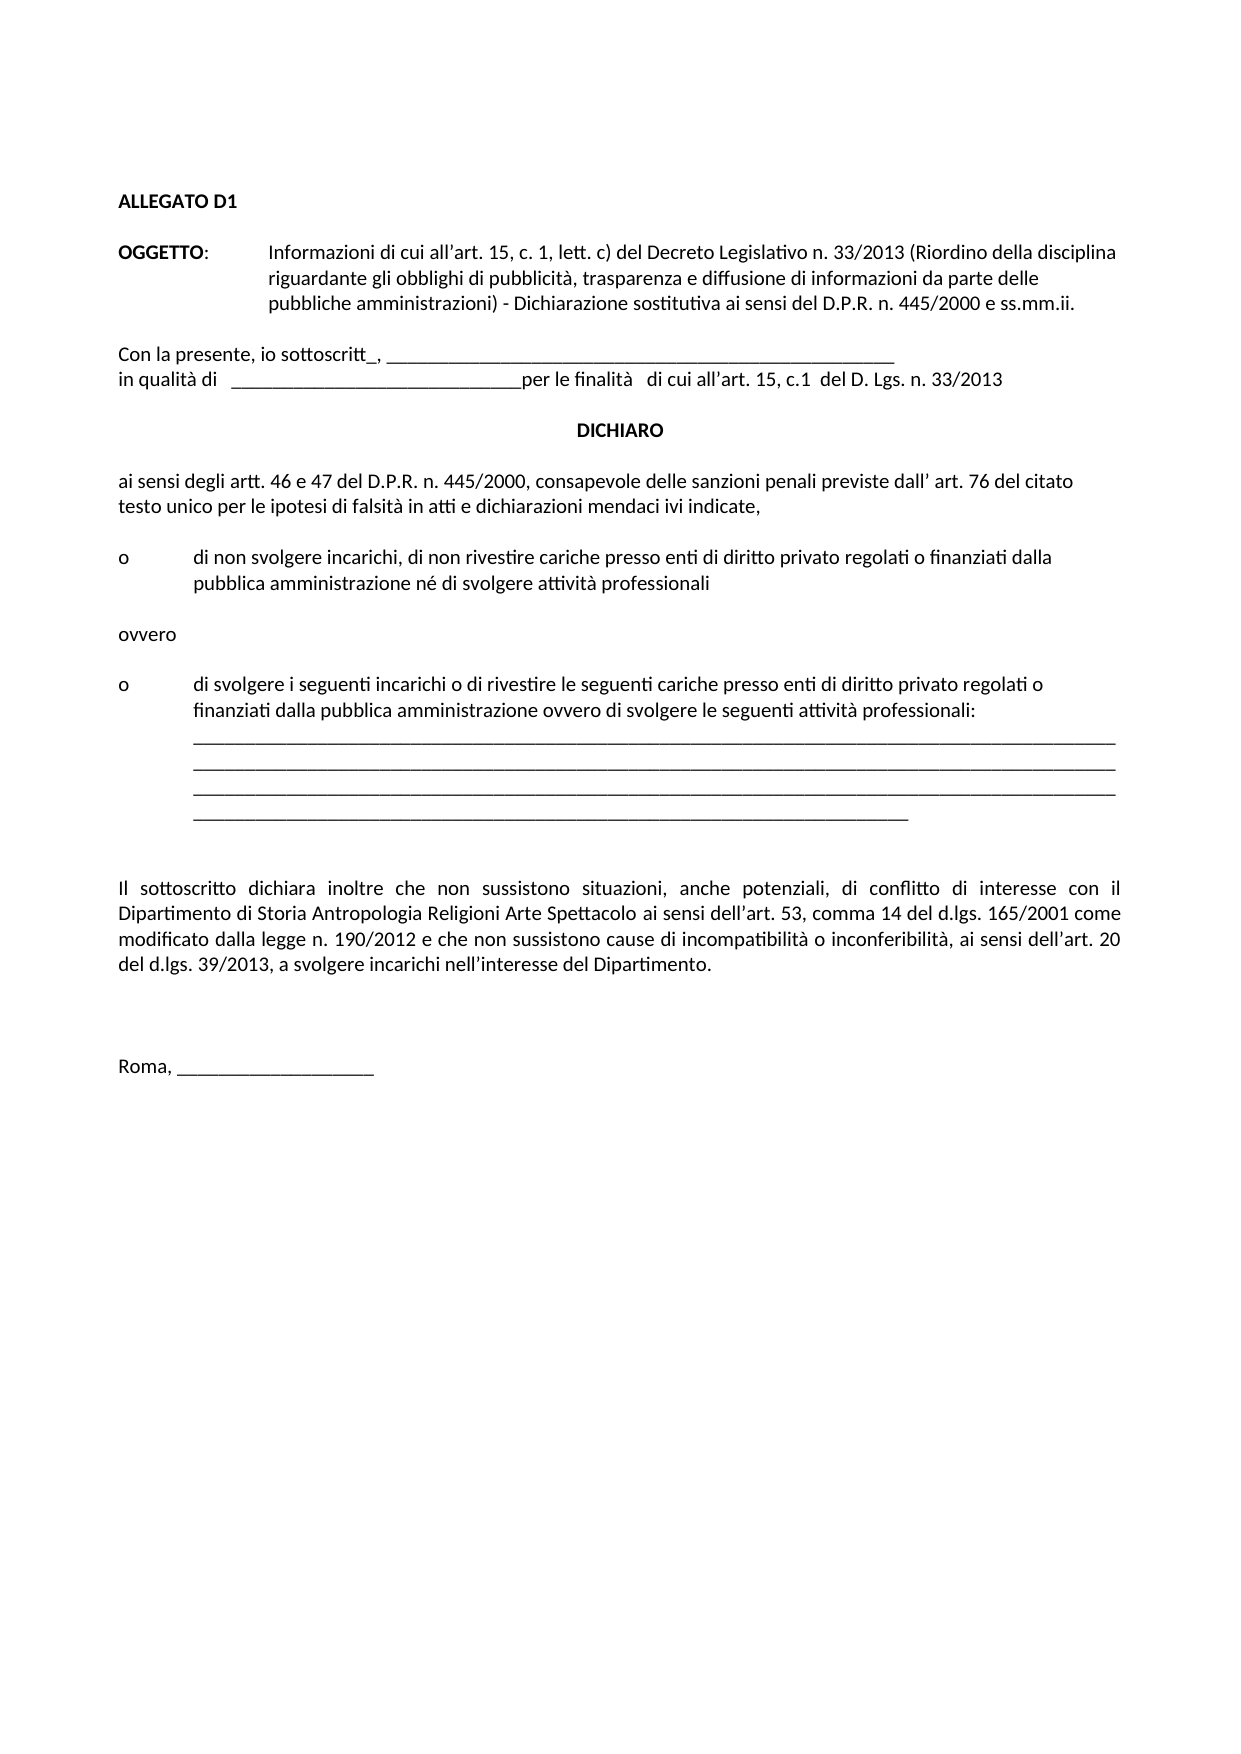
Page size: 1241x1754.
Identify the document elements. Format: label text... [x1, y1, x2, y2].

text Il sottoscritto dichiara inoltre che non sussistono situazioni, anche potenziali, di conflitto di interesse con il Dipartimento di Storia Antropologia Religioni Arte Spettacolo ai sensi dell’art. 53, comma 14 del d.lgs. 165/2001 come modificato dalla legge n. 190/2012 e che non sussistono cause di incompatibilità o inconferibilità, ai sensi dell’art. 20 del d.lgs. 39/2013, a svolgere incarichi nell’interesse del Dipartimento. [118, 875, 1122, 977]
text DICHIARO [118, 417, 1122, 443]
text Roma, ___________________ [118, 1053, 1122, 1078]
text in qualità di ____________________________per le finalità di cui all’art. 15, c.1 del D. Lgs. n. 33/2013 [118, 367, 1122, 392]
text ________________________________________________________________________________________________________________________________________________________________________________________________________________________________________________________________________________________________________________________________________________ [193, 722, 1122, 824]
text ai sensi degli artt. 46 e 47 del D.P.R. n. 445/2000, consapevole delle sanzioni penali previste dall’ art. 76 del citato testo unico per le ipotesi di falsità in atti e dichiarazioni mendaci ivi indicate, [118, 468, 1122, 519]
text ovvero [118, 621, 1122, 646]
text OGGETTO: Informazioni di cui all’art. 15, c. 1, lett. c) del Decreto Legislativo n. 33/2013 (Riordino della disciplina riguardante gli obblighi di pubblicità, trasparenza e diffusione di informazioni da parte delle pubbliche amministrazioni) - Dichiarazione sostitutiva ai sensi del D.P.R. n. 445/2000 e ss.mm.ii. [118, 239, 1122, 316]
text o di non svolgere incarichi, di non rivestire cariche presso enti di diritto privato regolati o finanziati dalla pubblica amministrazione né di svolgere attività professionali [118, 544, 1122, 595]
text o di svolgere i seguenti incarichi o di rivestire le seguenti cariche presso enti di diritto privato regolati o finanziati dalla pubblica amministrazione ovvero di svolgere le seguenti attività professionali: [118, 672, 1122, 722]
text ALLEGATO D1 [118, 189, 1122, 214]
text Con la presente, io sottoscritt_, _________________________________________________ [118, 341, 1122, 367]
